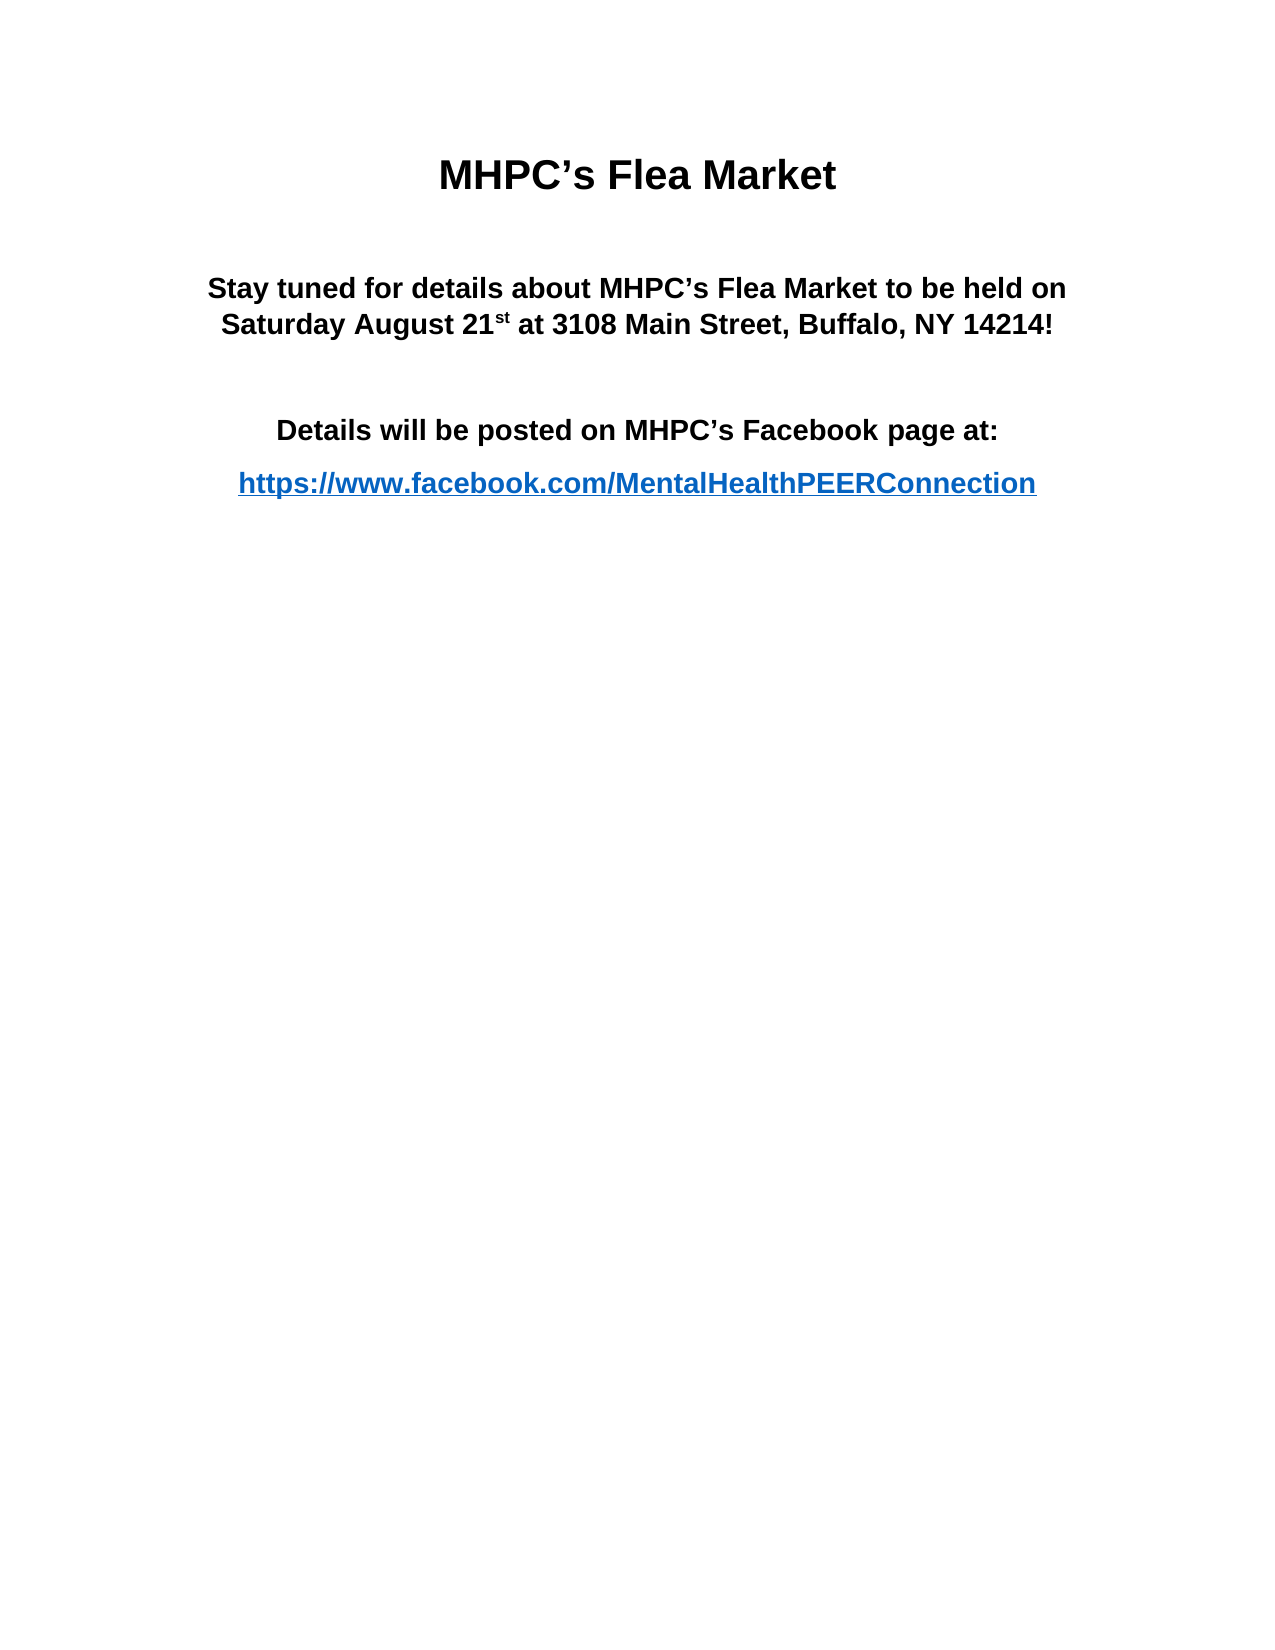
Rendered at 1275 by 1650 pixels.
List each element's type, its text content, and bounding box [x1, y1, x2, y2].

text https://www.facebook.com/MentalHealthPEERConnection [150, 466, 1125, 499]
text MHPC’s Flea Market [150, 150, 1125, 198]
text Details will be posted on MHPC’s Facebook page at: [150, 413, 1125, 446]
text Stay tuned for details about MHPC’s Flea Market to be held on Saturday August 21st at 3108 Main Street, Buffalo, NY 14214! [150, 271, 1125, 341]
